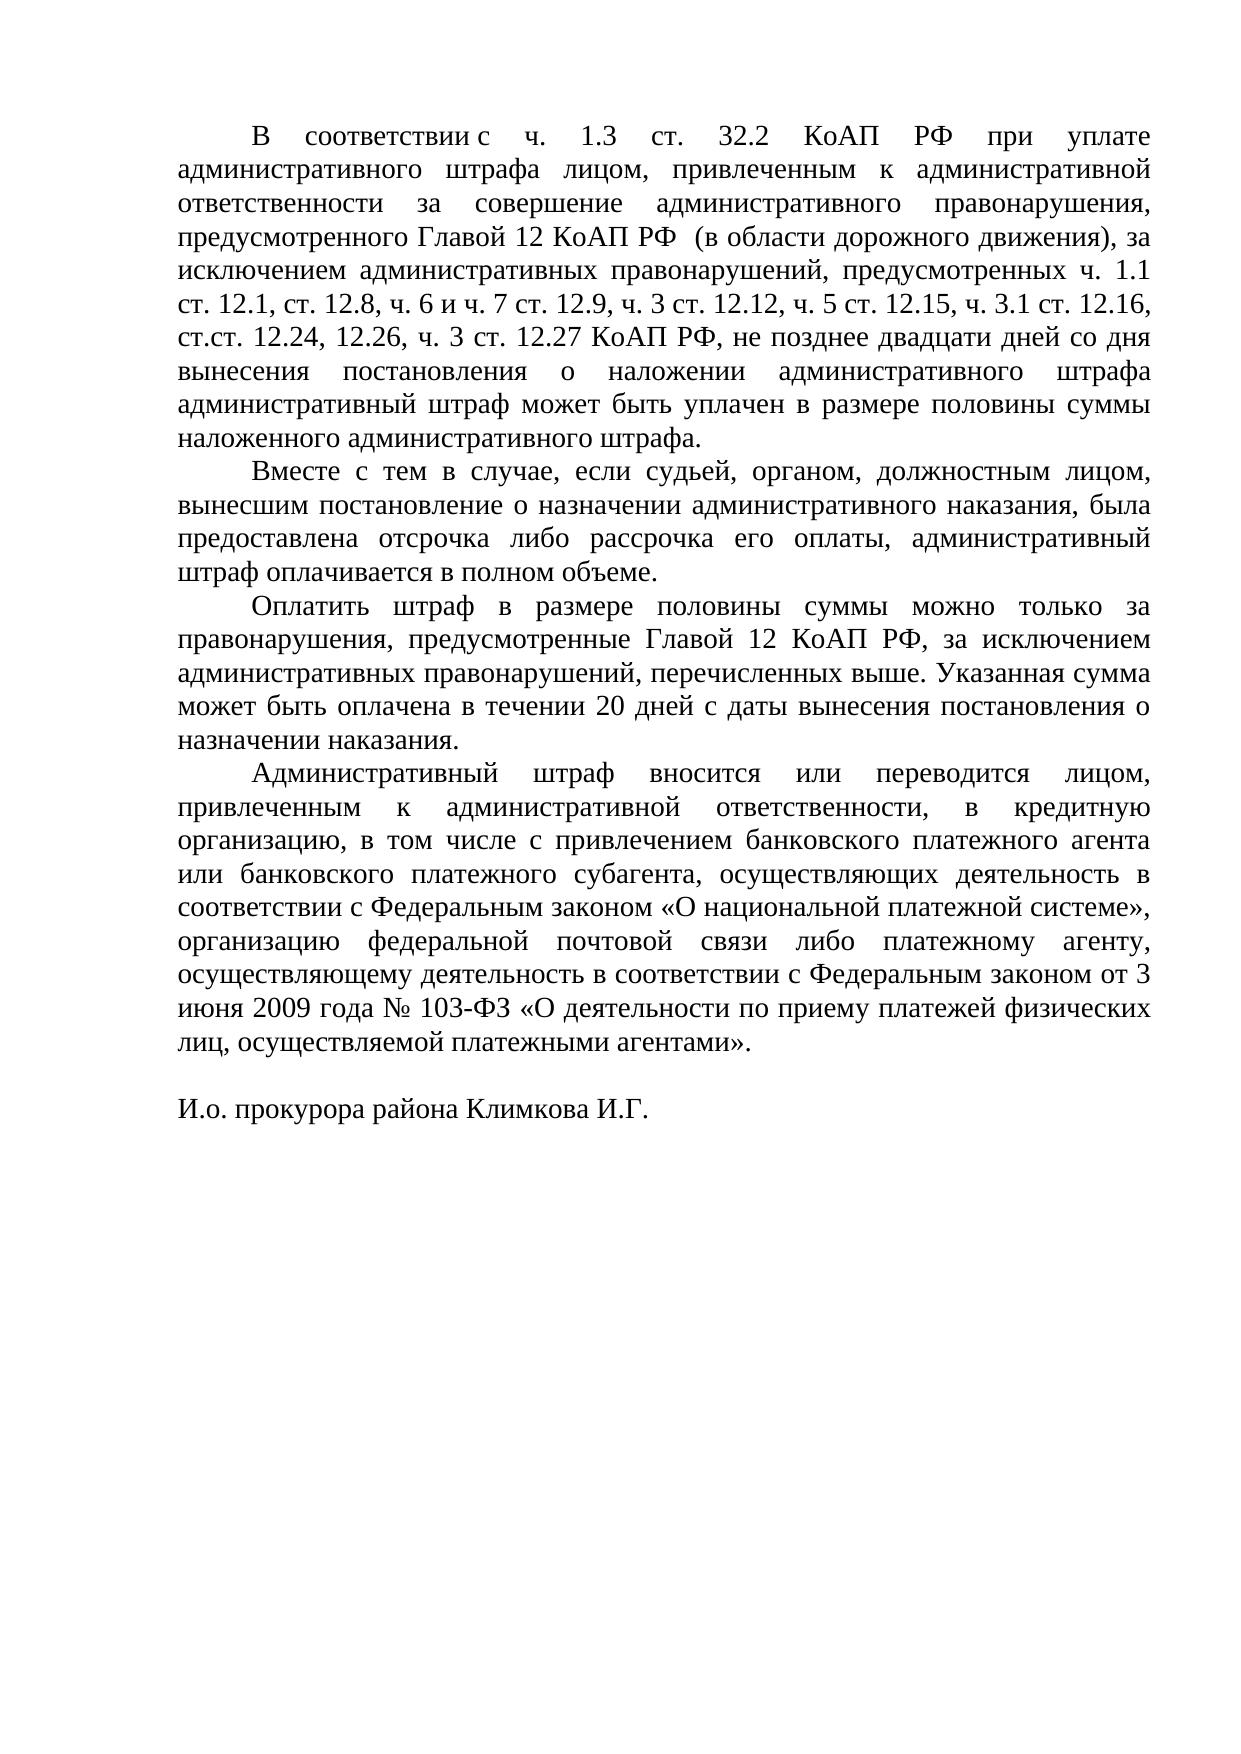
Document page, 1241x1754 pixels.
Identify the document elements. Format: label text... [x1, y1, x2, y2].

text В соответствии с ч. 1.3 ст. 32.2 КоАП РФ при уплате административного штрафа лицом, привлеченным к административной ответственности за совершение административного правонарушения, предусмотренного Главой 12 КоАП РФ (в области дорожного движения), за исключением административных правонарушений, предусмотренных ч. 1.1 ст. 12.1, ст. 12.8, ч. 6 и ч. 7 ст. 12.9, ч. 3 ст. 12.12, ч. 5 ст. 12.15, ч. 3.1 ст. 12.16, ст.ст. 12.24, 12.26, ч. 3 ст. 12.27 КоАП РФ, не позднее двадцати дней со дня вынесения постановления о наложении административного штрафа административный штраф может быть уплачен в размере половины суммы наложенного административного штрафа. [177, 118, 1152, 453]
text Административный штраф вносится или переводится лицом, привлеченным к административной ответственности, в кредитную организацию, в том числе с привлечением банковского платежного агента или банковского платежного субагента, осуществляющих деятельность в соответствии с Федеральным законом «О национальной платежной системе», организацию федеральной почтовой связи либо платежному агенту, осуществляющему деятельность в соответствии с Федеральным законом от 3 июня 2009 года № 103-ФЗ «О деятельности по приему платежей физических лиц, осуществляемой платежными агентами». [177, 755, 1152, 1057]
text И.о. прокурора района Климкова И.Г. [177, 1091, 1152, 1124]
text Оплатить штраф в размере половины суммы можно только за правонарушения, предусмотренные Главой 12 КоАП РФ, за исключением административных правонарушений, перечисленных выше. Указанная сумма может быть оплачена в течении 20 дней с даты вынесения постановления о назначении наказания. [177, 588, 1152, 755]
text Вместе с тем в случае, если судьей, органом, должностным лицом, вынесшим постановление о назначении административного наказания, была предоставлена отсрочка либо рассрочка его оплаты, административный штраф оплачивается в полном объеме. [177, 453, 1152, 588]
